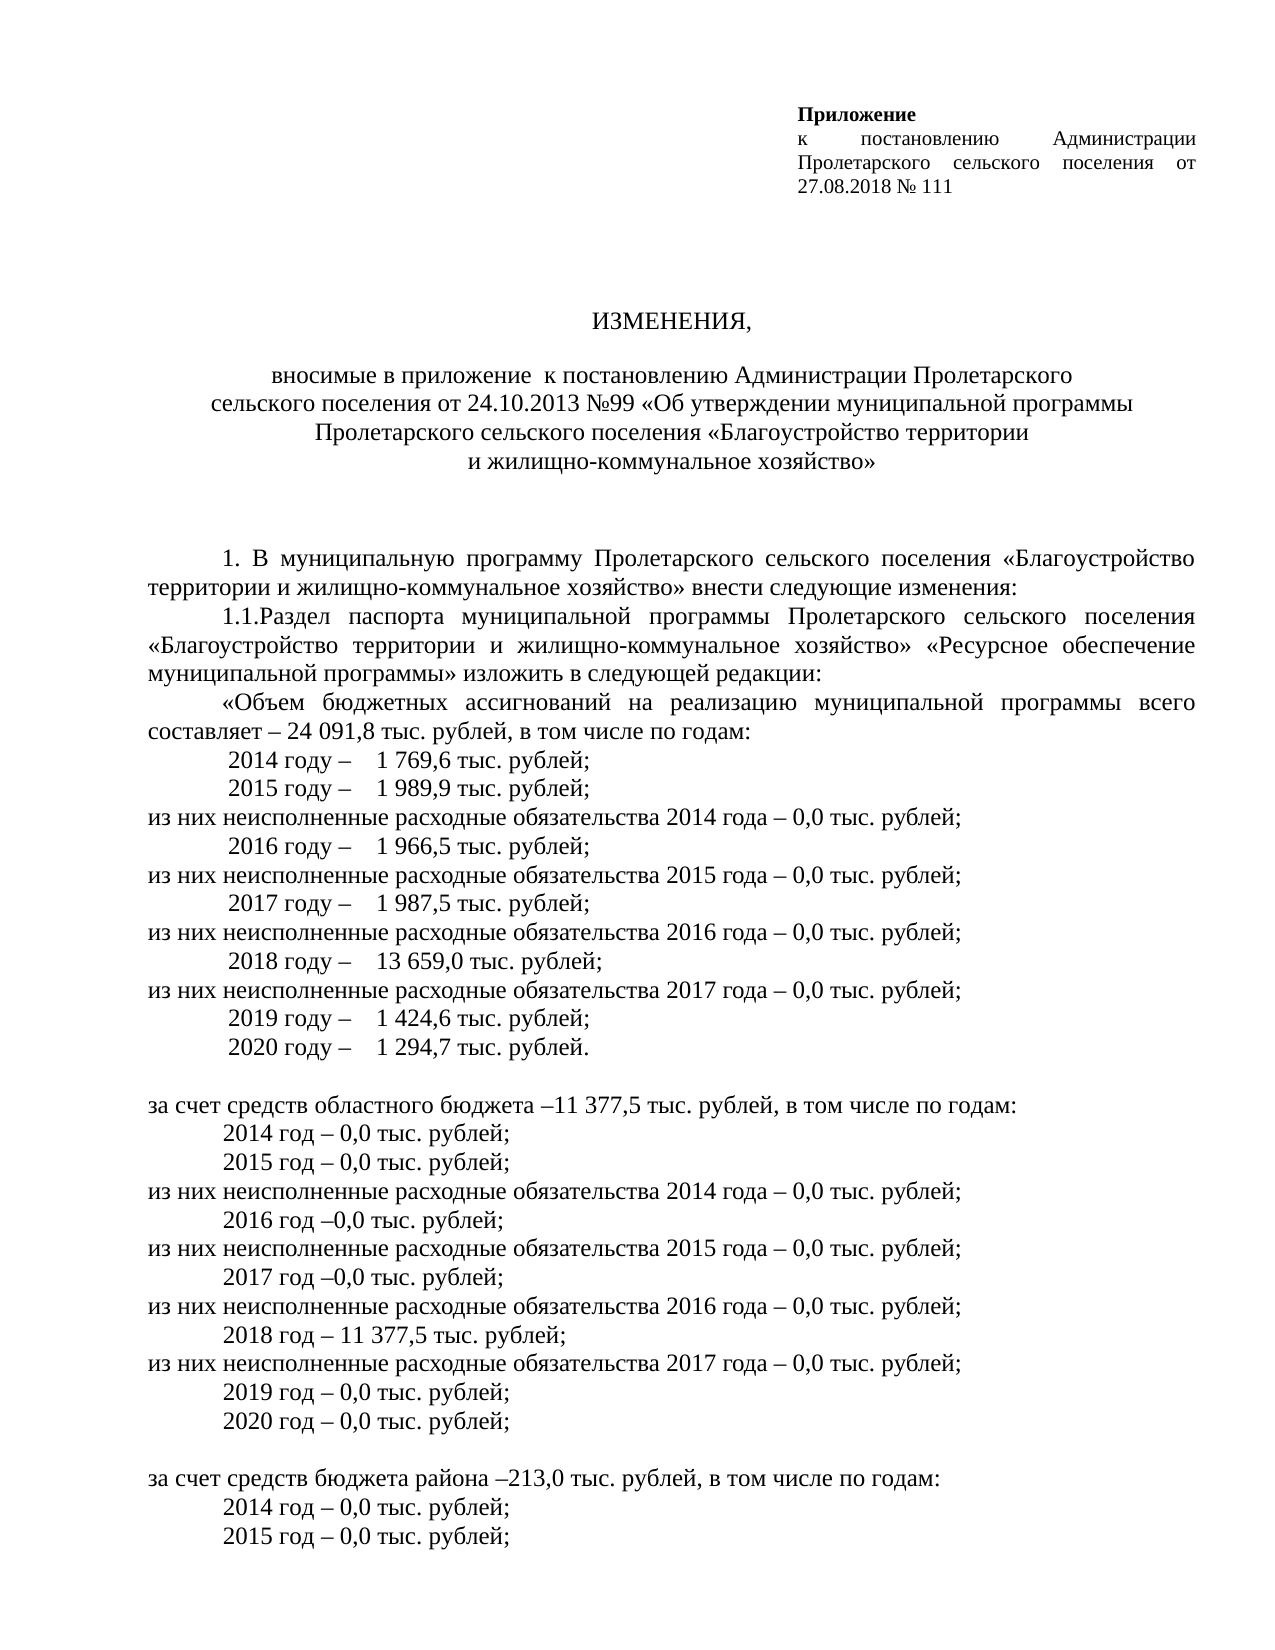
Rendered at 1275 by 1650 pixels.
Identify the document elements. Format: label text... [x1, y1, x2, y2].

text 1.1.Раздел паспорта муниципальной программы Пролетарского сельского поселения «Благоустройство территории и жилищно-коммунальное хозяйство» «Ресурсное обеспечение муниципальной программы» изложить в следующей редакции: [148, 601, 1196, 687]
text Пролетарского сельского поселения «Благоустройство территории [148, 417, 1196, 446]
text и жилищно-коммунальное хозяйство» [148, 446, 1196, 475]
text 2015 год – 0,0 тыс. рублей; [148, 1147, 1196, 1176]
text 2018 году – 13 659,0 тыс. рублей; [222, 946, 1196, 975]
text за счет средств бюджета района –213,0 тыс. рублей, в том числе по годам: [148, 1463, 1196, 1492]
text 2016 году – 1 966,5 тыс. рублей; [222, 831, 1196, 860]
text 2014 год – 0,0 тыс. рублей; [148, 1492, 1196, 1521]
text 2015 году – 1 989,9 тыс. рублей; [222, 773, 1196, 802]
text из них неисполненные расходные обязательства 2017 года – 0,0 тыс. рублей; [148, 1348, 1196, 1377]
text 2020 год – 0,0 тыс. рублей; [148, 1406, 1196, 1435]
text 2017 год –0,0 тыс. рублей; [148, 1262, 1196, 1291]
text ИЗМЕНЕНИЯ, [148, 306, 1196, 334]
text 2020 году – 1 294,7 тыс. рублей. [222, 1032, 1196, 1061]
text за счет средств областного бюджета –11 377,5 тыс. рублей, в том числе по годам: [148, 1090, 1196, 1118]
text из них неисполненные расходные обязательства 2014 года – 0,0 тыс. рублей; [148, 802, 1196, 831]
text 2019 году – 1 424,6 тыс. рублей; [222, 1003, 1196, 1032]
text 2018 год – 11 377,5 тыс. рублей; [148, 1320, 1196, 1348]
text вносимые в приложение к постановлению Администрации Пролетарского [148, 360, 1196, 388]
text 2014 год – 0,0 тыс. рублей; [148, 1118, 1196, 1147]
text из них неисполненные расходные обязательства 2017 года – 0,0 тыс. рублей; [148, 975, 1196, 1003]
text из них неисполненные расходные обязательства 2014 года – 0,0 тыс. рублей; [148, 1176, 1196, 1205]
text из них неисполненные расходные обязательства 2016 года – 0,0 тыс. рублей; [148, 917, 1196, 946]
text из них неисполненные расходные обязательства 2016 года – 0,0 тыс. рублей; [148, 1291, 1196, 1320]
text 2019 год – 0,0 тыс. рублей; [148, 1377, 1196, 1406]
text сельского поселения от 24.10.2013 №99 «Об утверждении муниципальной программы [148, 388, 1196, 417]
text Приложение [797, 102, 1196, 126]
text 2017 году – 1 987,5 тыс. рублей; [222, 888, 1196, 917]
text к постановлению Администрации Пролетарского сельского поселения от 27.08.2018 № 111 [797, 126, 1196, 198]
text «Объем бюджетных ассигнований на реализацию муниципальной программы всего составляет – 24 091,8 тыс. рублей, в том числе по годам: [148, 687, 1196, 745]
text из них неисполненные расходные обязательства 2015 года – 0,0 тыс. рублей; [148, 1233, 1196, 1262]
text 2015 год – 0,0 тыс. рублей; [148, 1521, 1196, 1550]
text 2014 году – 1 769,6 тыс. рублей; [222, 745, 1196, 773]
text из них неисполненные расходные обязательства 2015 года – 0,0 тыс. рублей; [148, 860, 1196, 888]
text 1. В муниципальную программу Пролетарского сельского поселения «Благоустройство территории и жилищно-коммунальное хозяйство» внести следующие изменения: [148, 543, 1196, 601]
text 2016 год –0,0 тыс. рублей; [148, 1205, 1196, 1233]
